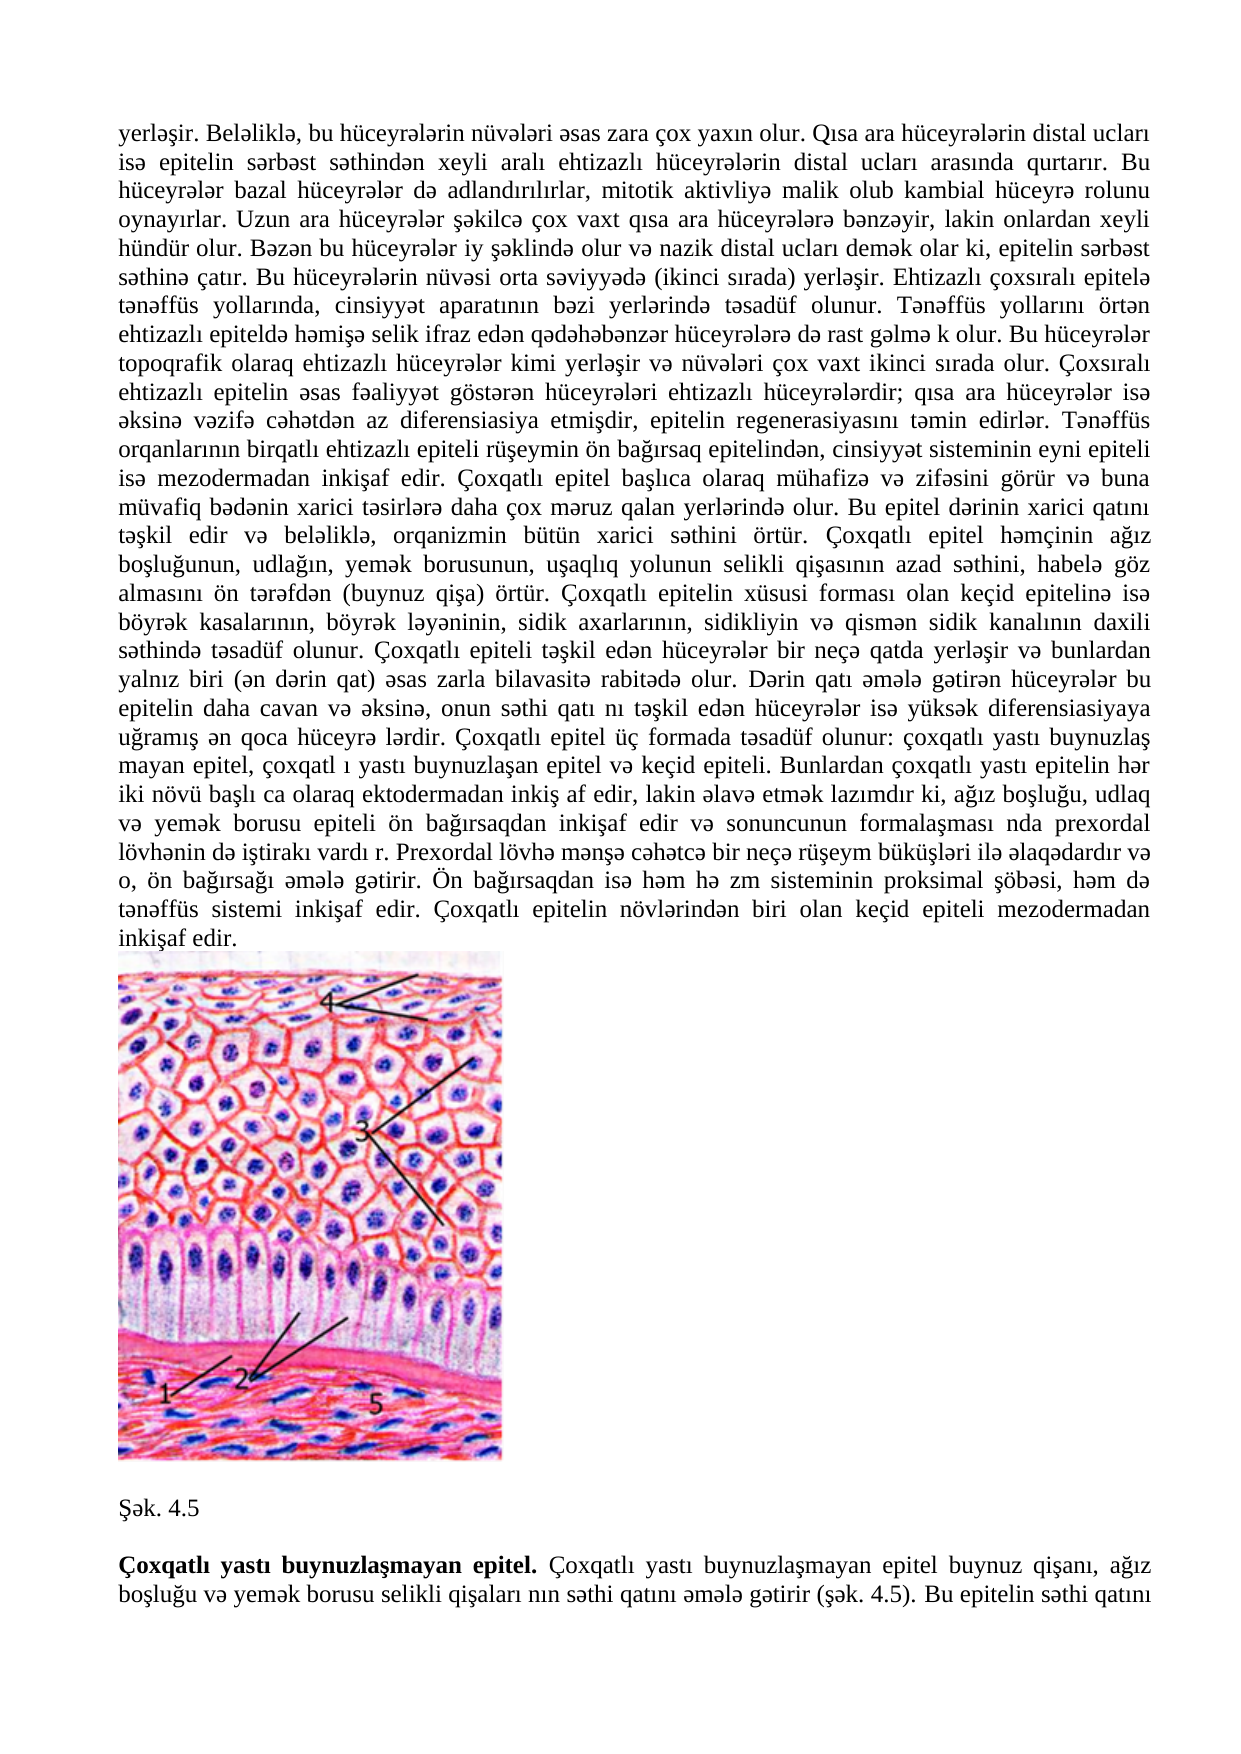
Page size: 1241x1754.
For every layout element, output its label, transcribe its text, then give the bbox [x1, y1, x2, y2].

picture [118, 951, 504, 1465]
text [118, 1551, 1152, 1608]
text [118, 118, 1152, 952]
text Şək. 4.5 [118, 1493, 1152, 1522]
